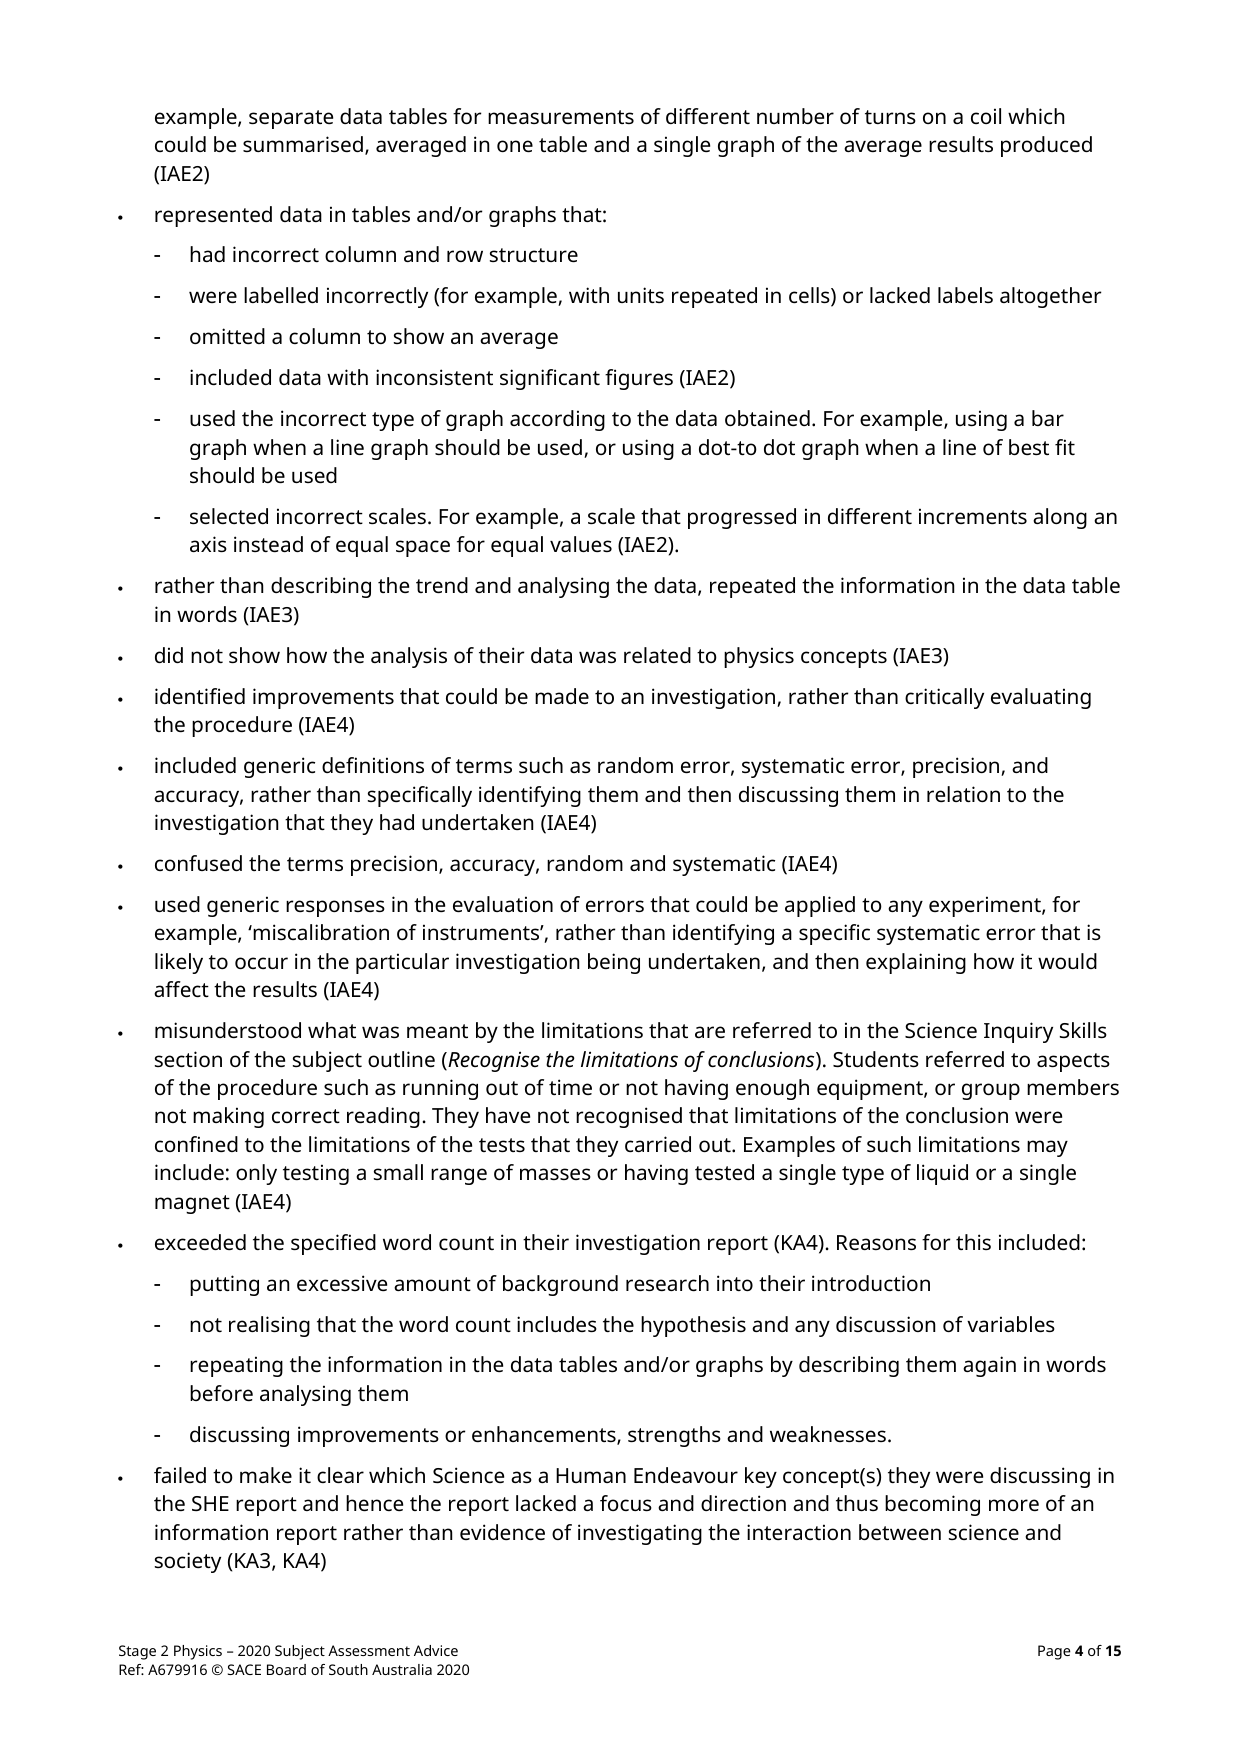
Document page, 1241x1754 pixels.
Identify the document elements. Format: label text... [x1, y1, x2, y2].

text failed to make it clear which Science as a Human Endeavour key concept(s) they were discussing in the SHE report and hence the report lacked a focus and direction and thus becoming more of an information report rather than evidence of investigating the interaction between science and society (KA3, KA4) [118, 1461, 1122, 1575]
text repeating the information in the data tables and/or graphs by describing them again in words before analysing them [153, 1351, 1122, 1407]
text represented data in tables and/or graphs that: [118, 200, 1122, 228]
text included data with inconsistent significant figures (IAE2) [153, 363, 1122, 392]
text putting an excessive amount of background research into their introduction [153, 1269, 1122, 1297]
text omitted a column to show an average [153, 322, 1122, 351]
text used the incorrect type of graph according to the data obtained. For example, using a bar graph when a line graph should be used, or using a dot-to dot graph when a line of best fit should be used [153, 404, 1122, 490]
text used generic responses in the evaluation of errors that could be applied to any experiment, for example, ‘miscalibration of instruments’, rather than identifying a specific systematic error that is likely to occur in the particular investigation being undertaken, and then explaining how it would affect the results (IAE4) [118, 890, 1122, 1004]
text exceeded the specified word count in their investigation report (KA4). Reasons for this included: [118, 1228, 1122, 1256]
text selected incorrect scales. For example, a scale that progressed in different increments along an axis instead of equal space for equal values (IAE2). [153, 502, 1122, 559]
text were labelled incorrectly (for example, with units repeated in cells) or lacked labels altogether [153, 282, 1122, 310]
text did not show how the analysis of their data was related to physics concepts (IAE3) [118, 641, 1122, 669]
text identified improvements that could be made to an investigation, rather than critically evaluating the procedure (IAE4) [118, 682, 1122, 739]
text included generic definitions of terms such as random error, systematic error, precision, and accuracy, rather than specifically identifying them and then discussing them in relation to the investigation that they had undertaken (IAE4) [118, 751, 1122, 837]
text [118, 102, 1122, 187]
text rather than describing the trend and analysing the data, repeated the information in the data table in words (IAE3) [118, 572, 1122, 628]
text not realising that the word count includes the hypothesis and any discussion of variables [153, 1310, 1122, 1338]
text misunderstood what was meant by the limitations that are referred to in the Science Inquiry Skills section of the subject outline (Recognise the limitations of conclusions). Students referred to aspects of the procedure such as running out of time or not having enough equipment, or group members not making correct reading. They have not recognised that limitations of the conclusion were confined to the limitations of the tests that they carried out. Examples of such limitations may include: only testing a small range of masses or having tested a single type of liquid or a single magnet (IAE4) [118, 1016, 1122, 1215]
text confused the terms precision, accuracy, random and systematic (IAE4) [118, 849, 1122, 877]
text had incorrect column and row structure [153, 241, 1122, 269]
text discussing improvements or enhancements, strengths and weaknesses. [153, 1420, 1122, 1448]
